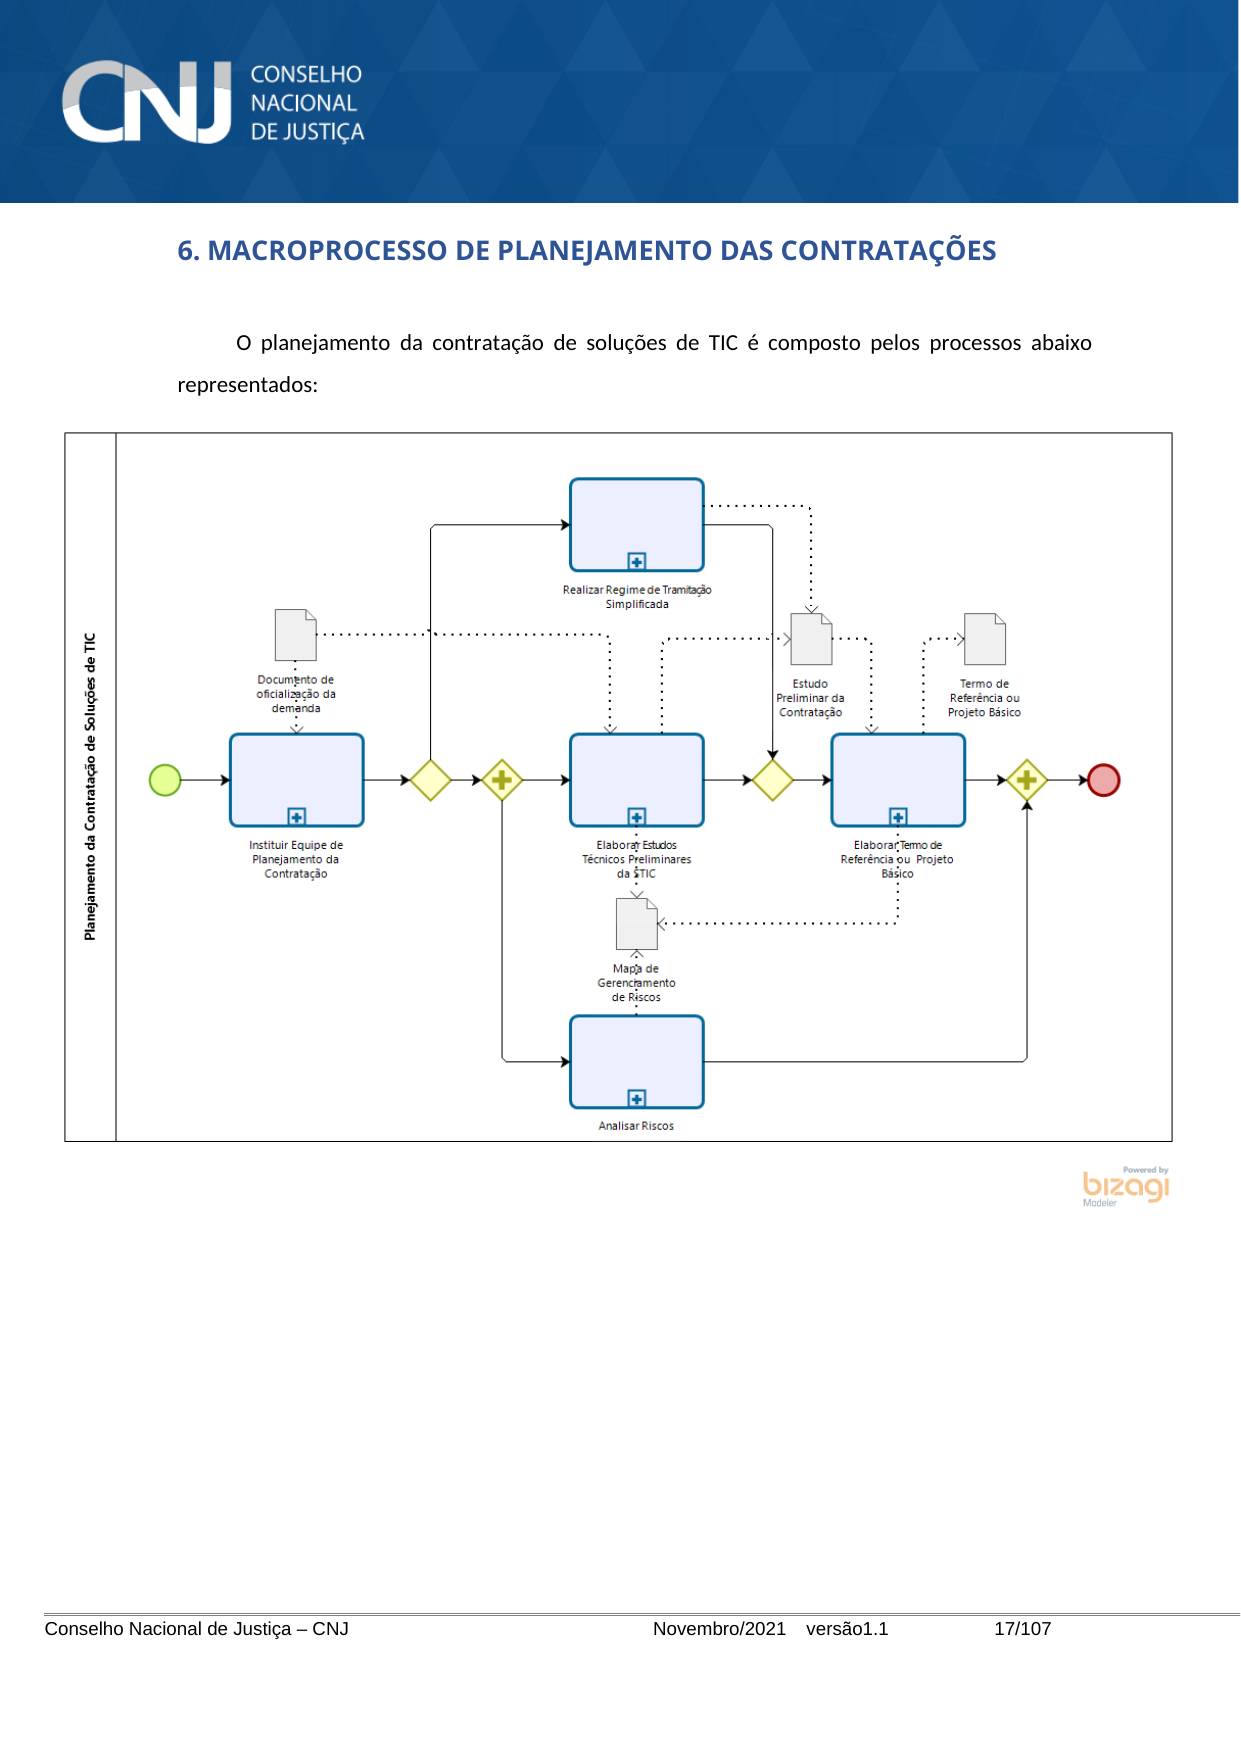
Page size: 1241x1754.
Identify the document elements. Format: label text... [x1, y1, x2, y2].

text O planejamento da contratação de soluções de TIC é composto pelos processos abaixo representados: [177, 328, 1093, 398]
picture [44, 412, 1192, 1239]
subtitle MACROPROCESSO DE PLANEJAMENTO DAS CONTRATAÇÕES [177, 231, 1093, 268]
picture [0, 0, 1239, 203]
